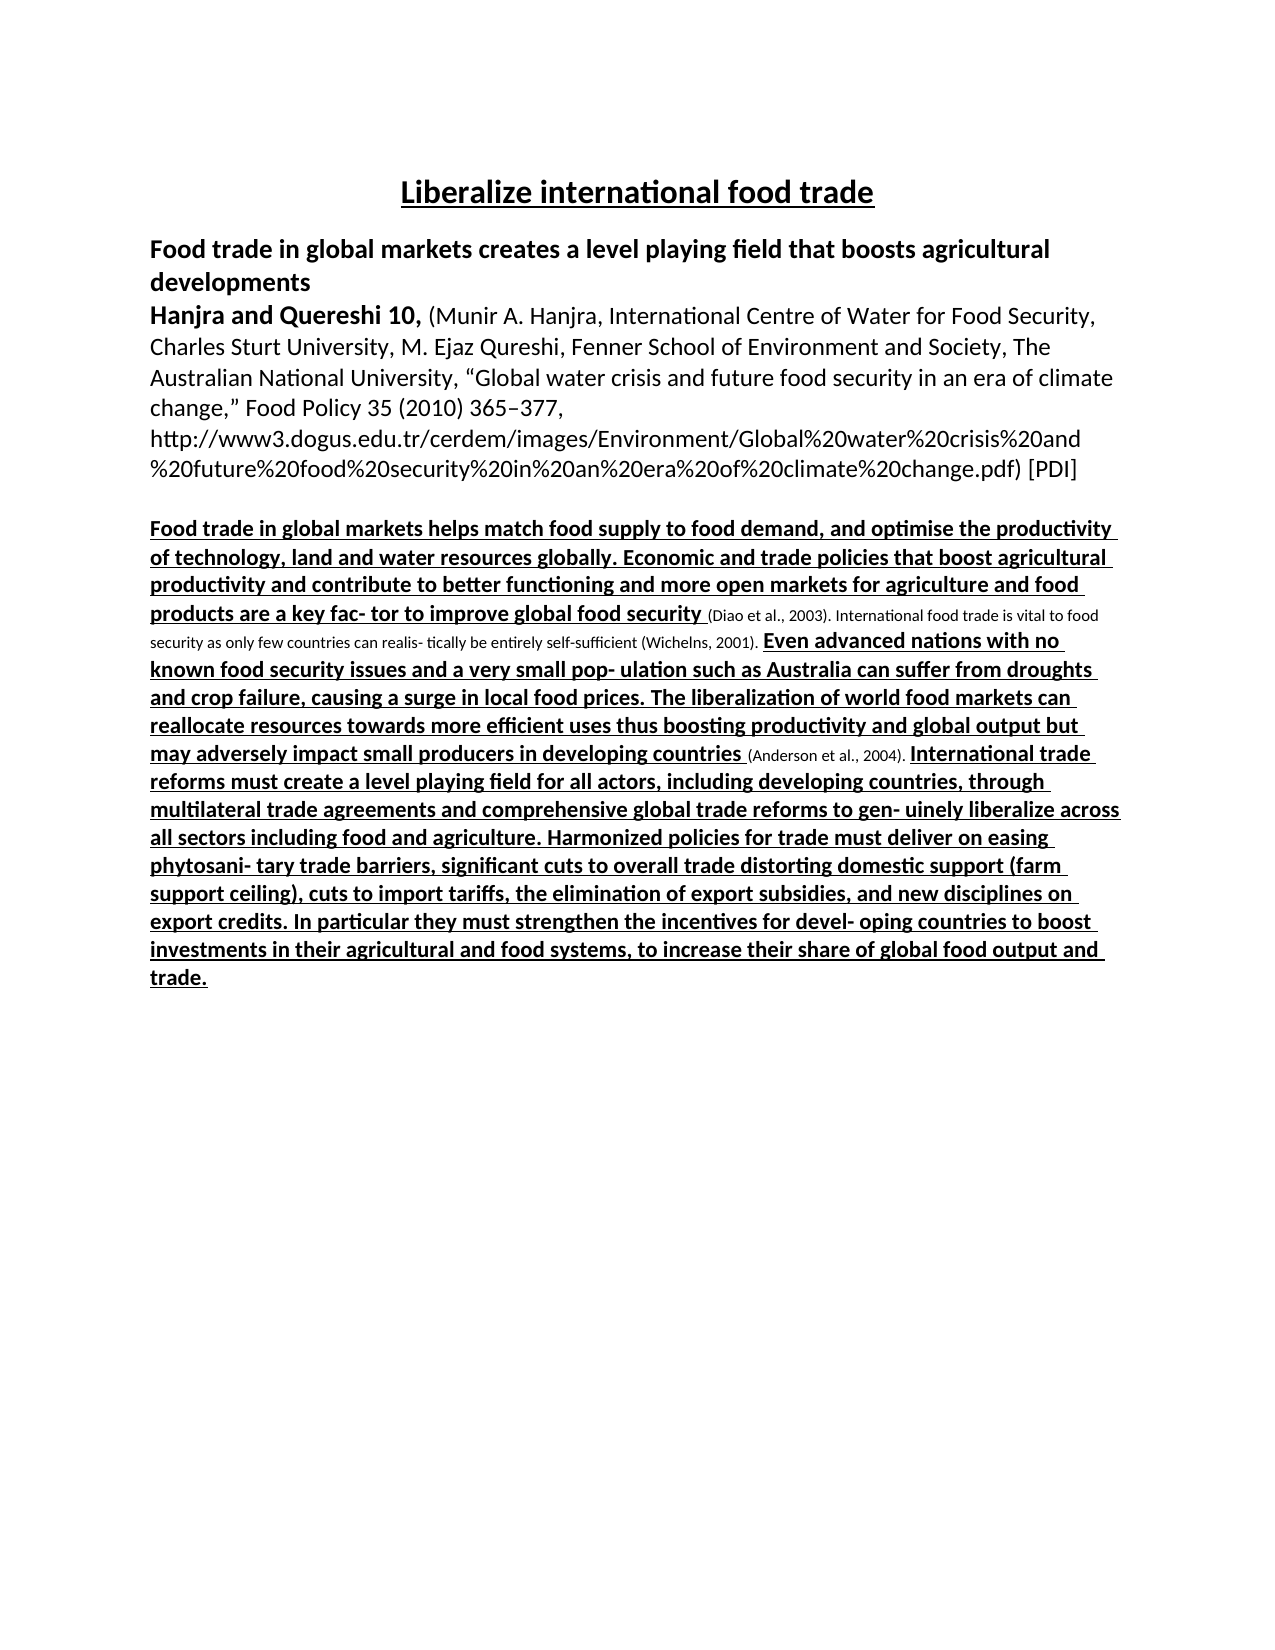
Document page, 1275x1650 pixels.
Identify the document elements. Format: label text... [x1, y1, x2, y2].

subtitle Liberalize international food trade [150, 171, 1125, 212]
subtitle Food trade in global markets creates a level playing field that boosts agricultural developments [150, 232, 1125, 298]
text Food trade in global markets helps match food supply to food demand, and optimise the productivity of technology, land and water resources globally. Economic and trade policies that boost agricultural productivity and contribute to better functioning and more open markets for agriculture and food products are a key fac- tor to improve global food security (Diao et al., 2003). International food trade is vital to food security as only few countries can realis- tically be entirely self-sufficient (Wichelns, 2001). Even advanced nations with no known food security issues and a very small pop- ulation such as Australia can suffer from droughts and crop failure, causing a surge in local food prices. The liberalization of world food markets can reallocate resources towards more efficient uses thus boosting productivity and global output but may adversely impact small producers in developing countries (Anderson et al., 2004). International trade reforms must create a level playing field for all actors, including developing countries, through multilateral trade agreements and comprehensive global trade reforms to gen- uinely liberalize across all sectors including food and agriculture. Harmonized policies for trade must deliver on easing phytosani- tary trade barriers, significant cuts to overall trade distorting domestic support (farm support ceiling), cuts to import tariffs, the elimination of export subsidies, and new disciplines on export credits. In particular they must strengthen the incentives for devel- oping countries to boost investments in their agricultural and food systems, to increase their share of global food output and trade. [150, 514, 1125, 991]
text Hanjra and Quereshi 10, (Munir A. Hanjra, International Centre of Water for Food Security, Charles Sturt University, M. Ejaz Qureshi, Fenner School of Environment and Society, The Australian National University, “Global water crisis and future food security in an era of climate change,” Food Policy 35 (2010) 365–377, http://www3.dogus.edu.tr/cerdem/images/Environment/Global%20water%20crisis%20and%20future%20food%20security%20in%20an%20era%20of%20climate%20change.pdf) [PDI] [150, 298, 1125, 484]
